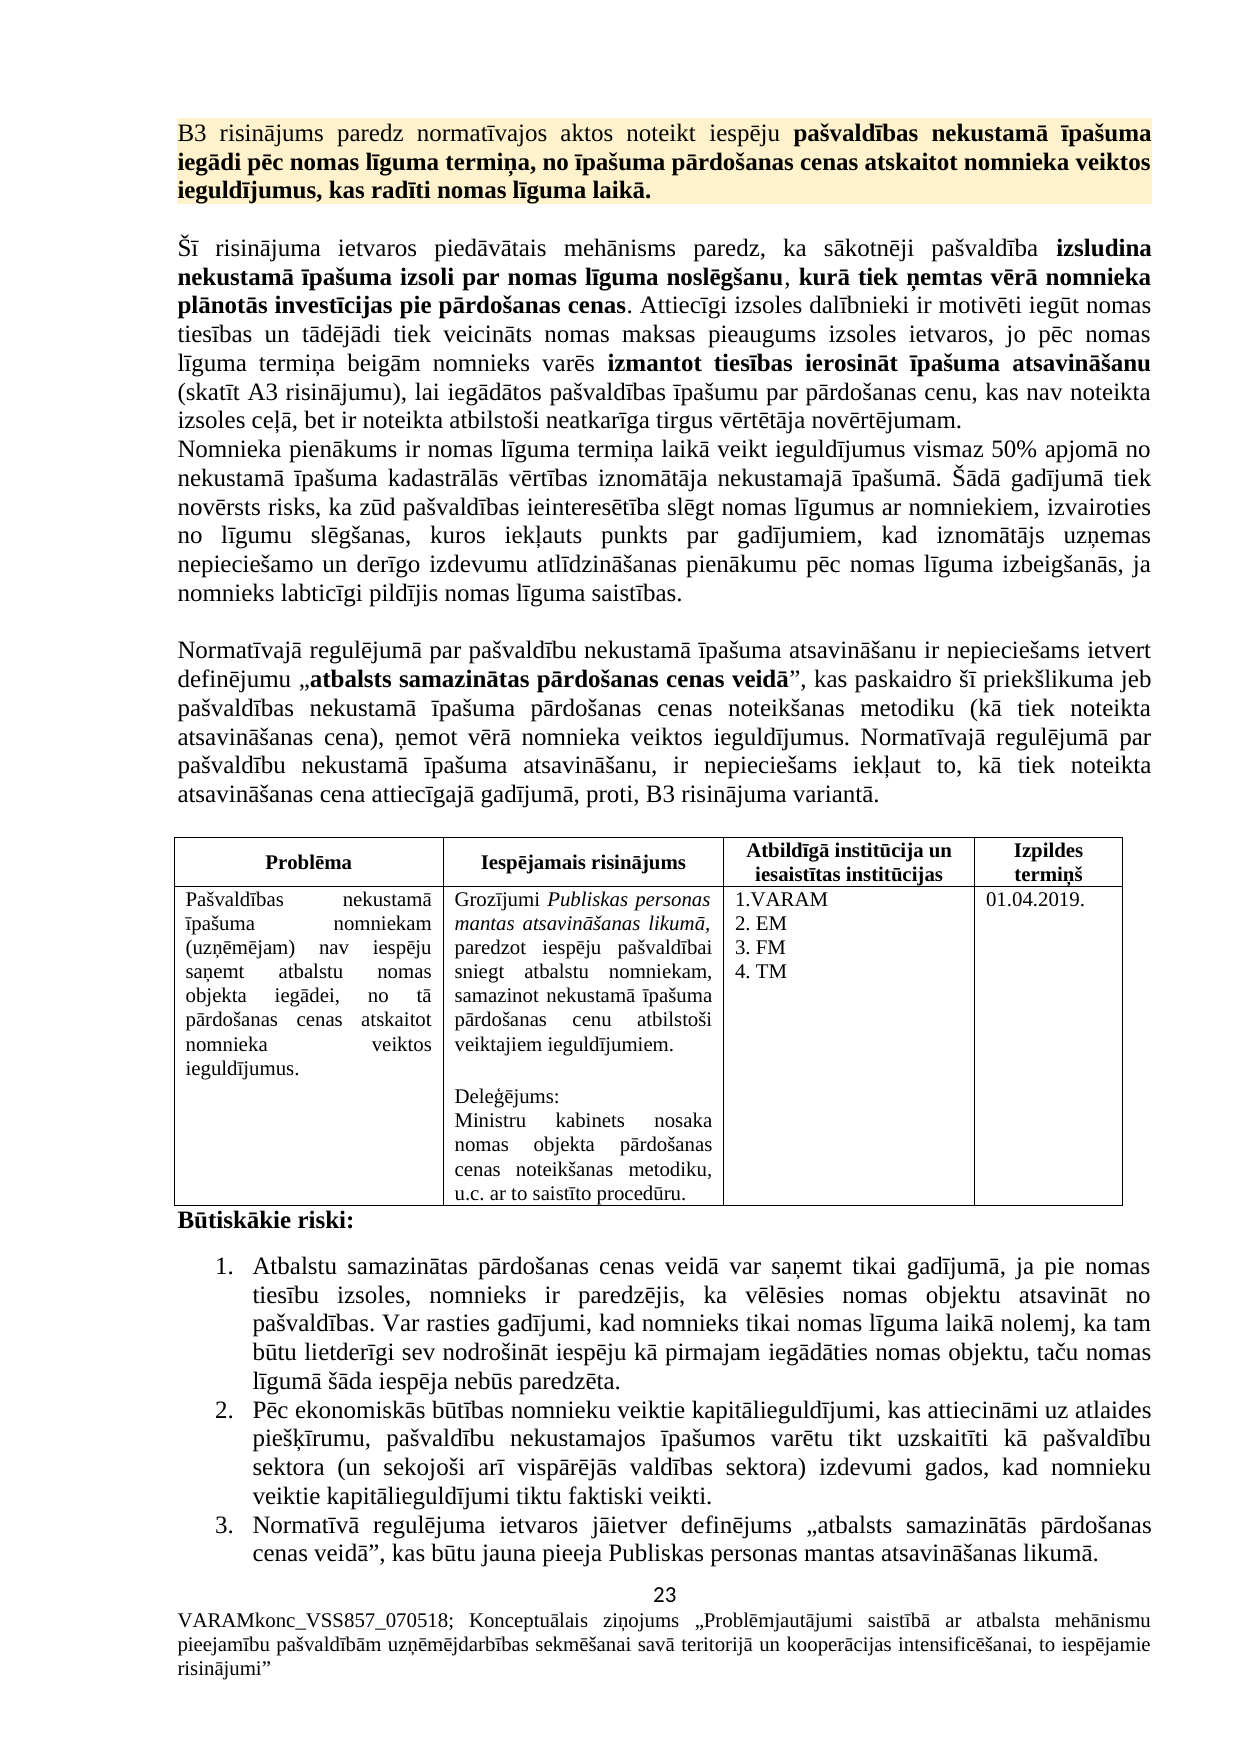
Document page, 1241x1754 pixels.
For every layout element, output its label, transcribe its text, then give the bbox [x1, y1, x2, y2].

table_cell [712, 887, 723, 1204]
text Nomnieka pienākums ir nomas līguma termiņa laikā veikt ieguldījumus vismaz 50% apjomā no nekustamā īpašuma kadastrālās vērtības iznomātāja nekustamajā īpašumā. Šādā gadījumā tiek novērsts risks, ka zūd pašvaldības ieinteresētība slēgt nomas līgumus ar nomniekiem, izvairoties no līgumu slēgšanas, kuros iekļauts punkts par gadījumiem, kad iznomātājs uzņemas nepieciešamo un derīgo izdevumu atlīdzināšanas pienākumu pēc nomas līguma izbeigšanās, ja nomnieks labticīgi pildījis nomas līguma saistības. [177, 434, 1152, 607]
list Pēc ekonomiskās būtības nomnieku veiktie kapitālieguldījumi, kas attiecināmi uz atlaides piešķīrumu, pašvaldību nekustamajos īpašumos varētu tikt uzskaitīti kā pašvaldību sektora (un sekojoši arī vispārējās valdības sektora) izdevumi gados, kad nomnieku veiktie kapitālieguldījumi tiktu faktiski veikti. [215, 1395, 1152, 1510]
table_header Atbildīgā institūcija un iesaistītas institūcijas [724, 838, 974, 886]
table_cell 1.VARAM 2. EM 3. FM 4. TM [724, 887, 974, 1204]
table_header Problēma [175, 838, 443, 886]
text Normatīvajā regulējumā par pašvaldību nekustamā īpašuma atsavināšanu ir nepieciešams ietvert definējumu „atbalsts samazinātas pārdošanas cenas veidā”, kas paskaidro šī priekšlikuma jeb pašvaldības nekustamā īpašuma pārdošanas cenas noteikšanas metodiku (kā tiek noteikta atsavināšanas cena), ņemot vērā nomnieka veiktos ieguldījumus. Normatīvajā regulējumā par pašvaldību nekustamā īpašuma atsavināšanu, ir nepieciešams iekļaut to, kā tiek noteikta atsavināšanas cena attiecīgajā gadījumā, proti, B3 risinājuma variantā. [177, 636, 1152, 808]
text Šī risinājuma ietvaros piedāvātais mehānisms paredz, ka sākotnēji pašvaldība izsludina nekustamā īpašuma izsoli par nomas līguma noslēgšanu, kurā tiek ņemtas vērā nomnieka plānotās investīcijas pie pārdošanas cenas. Attiecīgi izsoles dalībnieki ir motivēti iegūt nomas tiesības un tādējādi tiek veicināts nomas maksas pieaugums izsoles ietvaros, jo pēc nomas līguma termiņa beigām nomnieks varēs izmantot tiesības ierosināt īpašuma atsavināšanu (skatīt A3 risinājumu), lai iegādātos pašvaldības īpašumu par pārdošanas cenu, kas nav noteikta izsoles ceļā, bet ir noteikta atbilstoši neatkarīga tirgus vērtētāja novērtējumam. [177, 233, 1152, 434]
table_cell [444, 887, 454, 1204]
list Atbalstu samazinātas pārdošanas cenas veidā var saņemt tikai gadījumā, ja pie nomas tiesību izsoles, nomnieks ir paredzējis, ka vēlēsies nomas objektu atsavināt no pašvaldības. Var rasties gadījumi, kad nomnieks tikai nomas līguma laikā nolemj, ka tam būtu lietderīgi sev nodrošināt iespēju kā pirmajam iegādāties nomas objektu, taču nomas līgumā šāda iespēja nebūs paredzēta. [215, 1251, 1152, 1395]
table_cell Pašvaldības nekustamā īpašuma nomniekam (uzņēmējam) nav iespēju saņemt atbalstu nomas objekta iegādei, no tā pārdošanas cenas atskaitot nomnieka veiktos ieguldījumus. [175, 887, 443, 1204]
list Normatīvā regulējuma ietvaros jāietver definējums „atbalsts samazinātās pārdošanas cenas veidā”, kas būtu jauna pieeja Publiskas personas mantas atsavināšanas likumā. [215, 1510, 1152, 1567]
table_header Iespējamais risinājums [444, 838, 723, 886]
text Būtiskākie riski: [177, 1206, 1152, 1234]
table_cell 01.04.2019. [975, 887, 1122, 1204]
table_header Izpildes termiņš [975, 838, 1122, 886]
text B3 risinājums paredz normatīvajos aktos noteikt iespēju pašvaldības nekustamā īpašuma iegādi pēc nomas līguma termiņa, no īpašuma pārdošanas cenas atskaitot nomnieka veiktos ieguldījumus, kas radīti nomas līguma laikā. [177, 118, 1152, 204]
